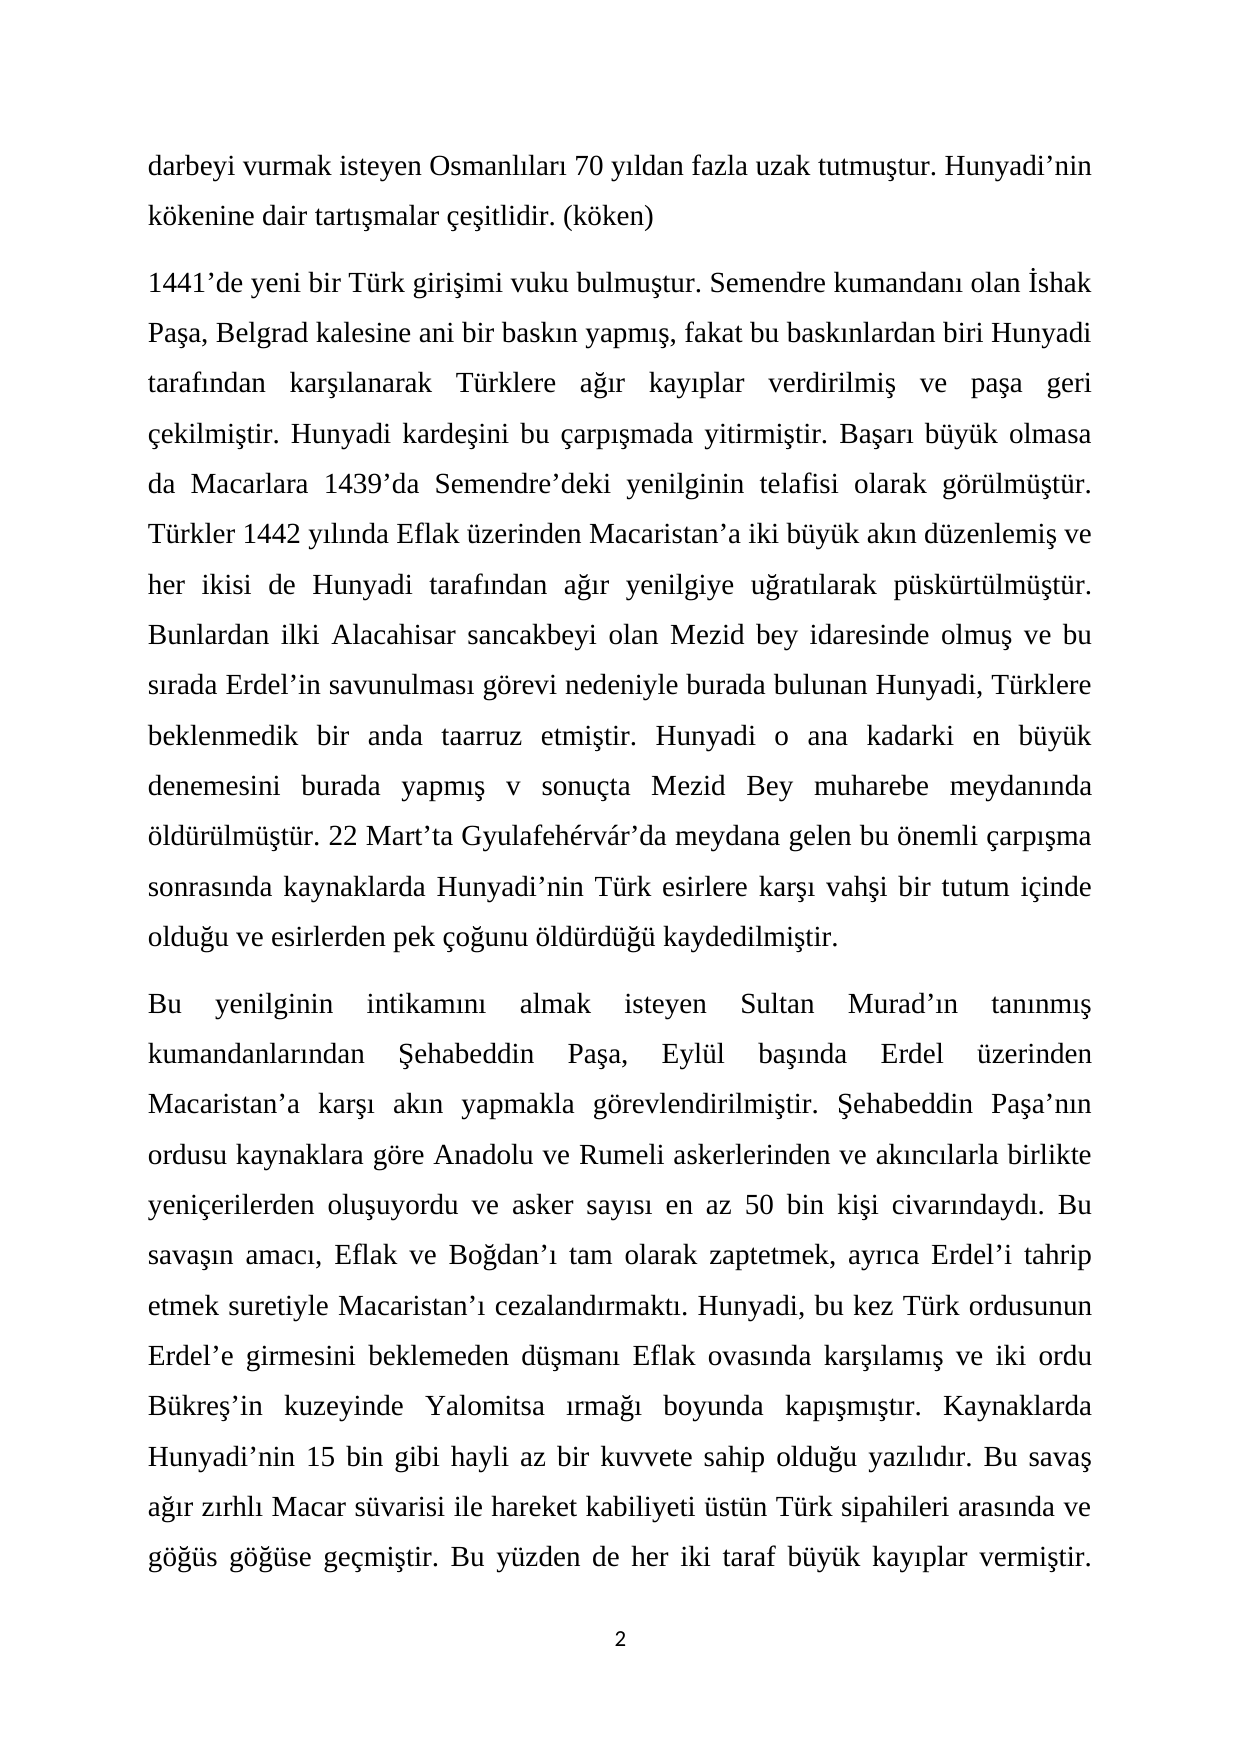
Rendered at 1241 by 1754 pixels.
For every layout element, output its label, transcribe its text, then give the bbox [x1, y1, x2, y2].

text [148, 986, 1093, 1573]
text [148, 148, 1093, 231]
text 1441’de yeni bir Türk girişimi vuku bulmuştur. Semendre kumandanı olan İshak Paşa, Belgrad kalesine ani bir baskın yapmış, fakat bu baskınlardan biri Hunyadi tarafından karşılanarak Türklere ağır kayıplar verdirilmiş ve paşa geri çekilmiştir. Hunyadi kardeşini bu çarpışmada yitirmiştir. Başarı büyük olmasa da Macarlara 1439’da Semendre’deki yenilginin telafisi olarak görülmüştür. Türkler 1442 yılında Eflak üzerinden Macaristan’a iki büyük akın düzenlemiş ve her ikisi de Hunyadi tarafından ağır yenilgiye uğratılarak püskürtülmüştür. Bunlardan ilki Alacahisar sancakbeyi olan Mezid bey idaresinde olmuş ve bu sırada Erdel’in savunulması görevi nedeniyle burada bulunan Hunyadi, Türklere beklenmedik bir anda taarruz etmiştir. Hunyadi o ana kadarki en büyük denemesini burada yapmış v sonuçta Mezid Bey muharebe meydanında öldürülmüştür. 22 Mart’ta Gyulafehérvár’da meydana gelen bu önemli çarpışma sonrasında kaynaklarda Hunyadi’nin Türk esirlere karşı vahşi bir tutum içinde olduğu ve esirlerden pek çoğunu öldürdüğü kaydedilmiştir. [148, 265, 1093, 952]
